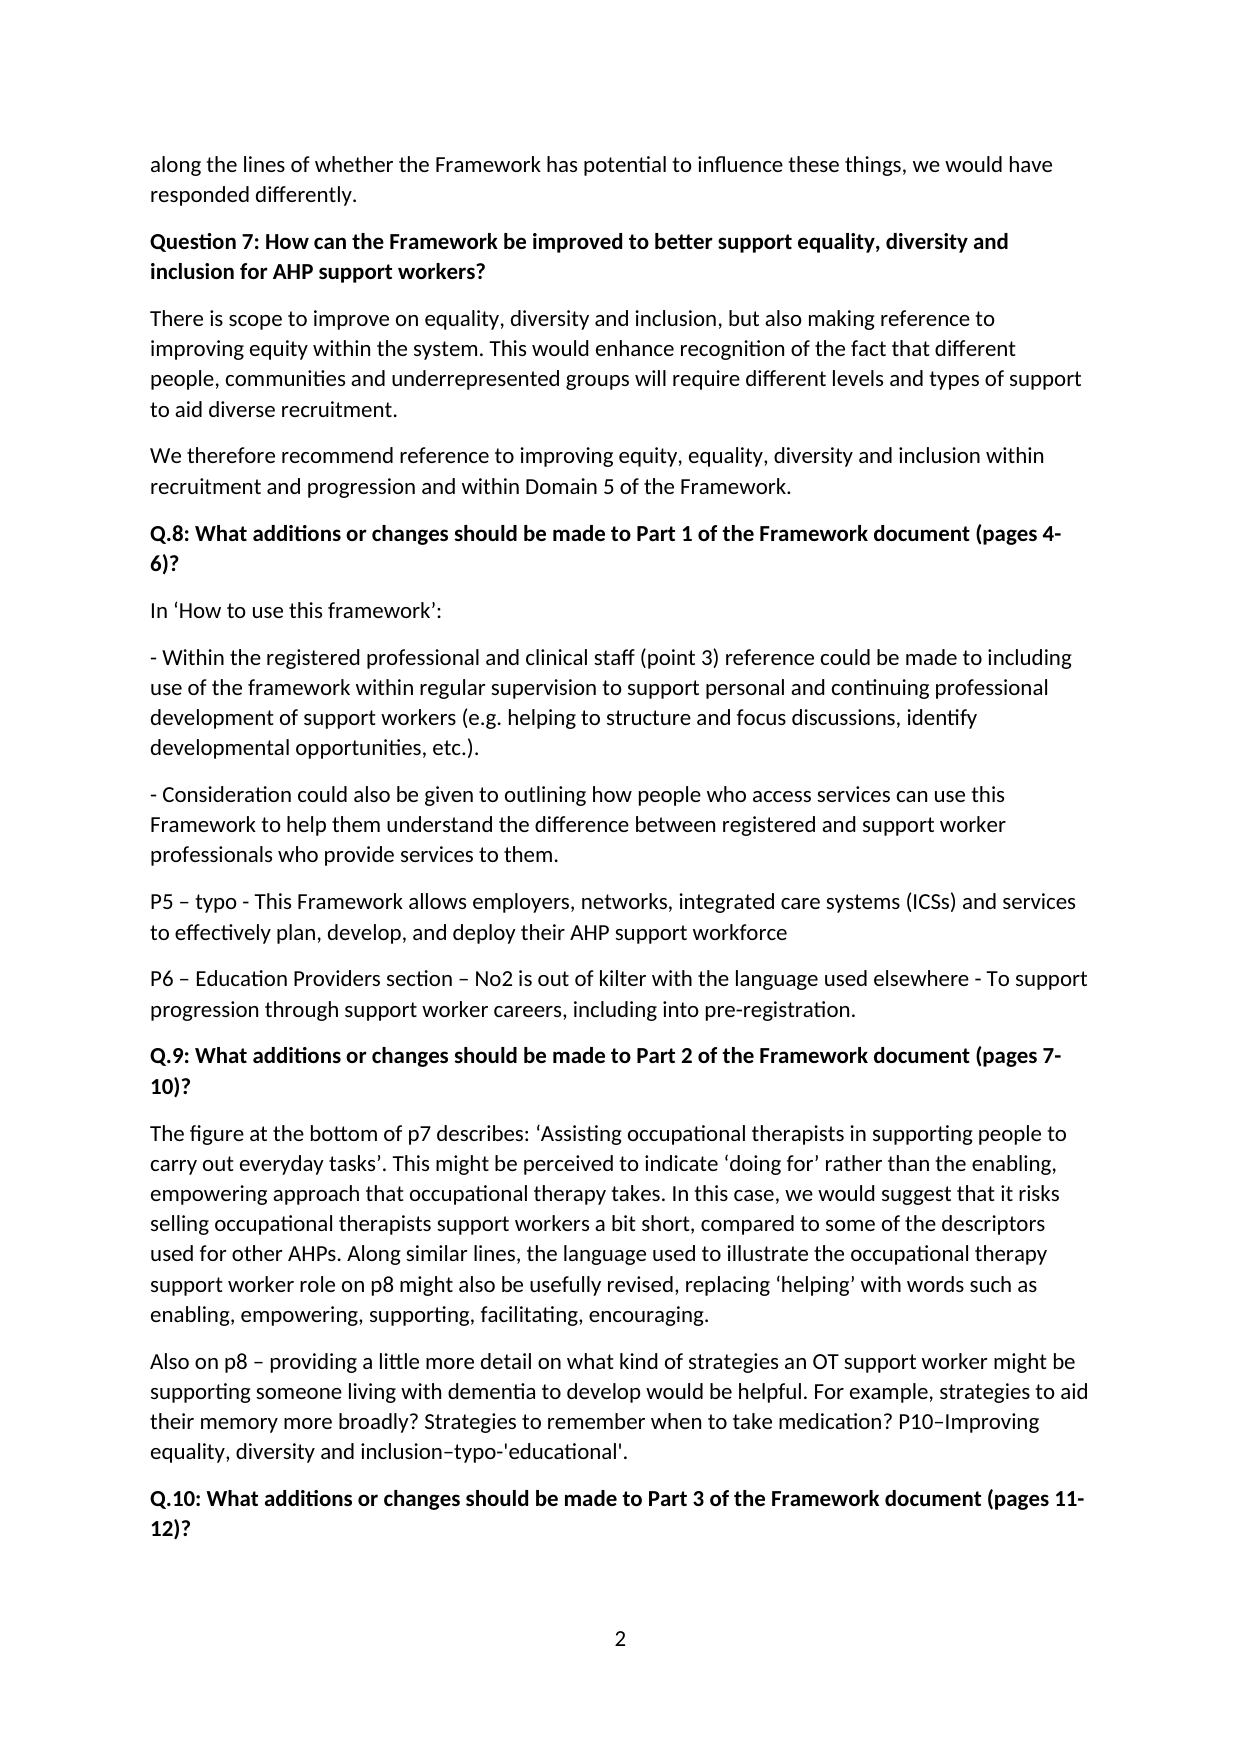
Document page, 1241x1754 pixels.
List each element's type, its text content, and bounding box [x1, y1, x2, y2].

text Question 7: How can the Framework be improved to better support equality, diversity and inclusion for AHP support workers? [150, 227, 1090, 285]
text - Within the registered professional and clinical staff (point 3) reference could be made to including use of the framework within regular supervision to support personal and continuing professional development of support workers (e.g. helping to structure and focus discussions, identify developmental opportunities, etc.). [150, 643, 1090, 761]
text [150, 150, 1090, 208]
text There is scope to improve on equality, diversity and inclusion, but also making reference to improving equity within the system. This would enhance recognition of the fact that different people, communities and underrepresented groups will require different levels and types of support to aid diverse recruitment. [150, 304, 1090, 423]
text Q.8: What additions or changes should be made to Part 1 of the Framework document (pages 4-6)? [150, 519, 1090, 577]
text The figure at the bottom of p7 describes: ‘Assisting occupational therapists in supporting people to carry out everyday tasks’. This might be perceived to indicate ‘doing for’ rather than the enabling, empowering approach that occupational therapy takes. In this case, we would suggest that it risks selling occupational therapists support workers a bit short, compared to some of the descriptors used for other AHPs. Along similar lines, the language used to illustrate the occupational therapy support worker role on p8 might also be usefully revised, replacing ‘helping’ with words such as enabling, empowering, supporting, facilitating, encouraging. [150, 1119, 1090, 1328]
text Also on p8 – providing a little more detail on what kind of strategies an OT support worker might be supporting someone living with dementia to develop would be helpful. For example, strategies to aid their memory more broadly? Strategies to remember when to take medication? P10–Improving equality, diversity and inclusion–typo-'educational'. [150, 1347, 1090, 1466]
text In ‘How to use this framework’: [150, 596, 1090, 624]
text Q.9: What additions or changes should be made to Part 2 of the Framework document (pages 7-10)? [150, 1042, 1090, 1100]
text We therefore recommend reference to improving equity, equality, diversity and inclusion within recruitment and progression and within Domain 5 of the Framework. [150, 442, 1090, 500]
text P6 – Education Providers section – No2 is out of kilter with the language used elsewhere - To support progression through support worker careers, including into pre-registration. [150, 964, 1090, 1023]
text P5 – typo - This Framework allows employers, networks, integrated care systems (ICSs) and services to effectively plan, develop, and deploy their AHP support workforce [150, 887, 1090, 946]
text - Consideration could also be given to outlining how people who access services can use this Framework to help them understand the difference between registered and support worker professionals who provide services to them. [150, 780, 1090, 869]
text Q.10: What additions or changes should be made to Part 3 of the Framework document (pages 11-12)? [150, 1484, 1090, 1543]
